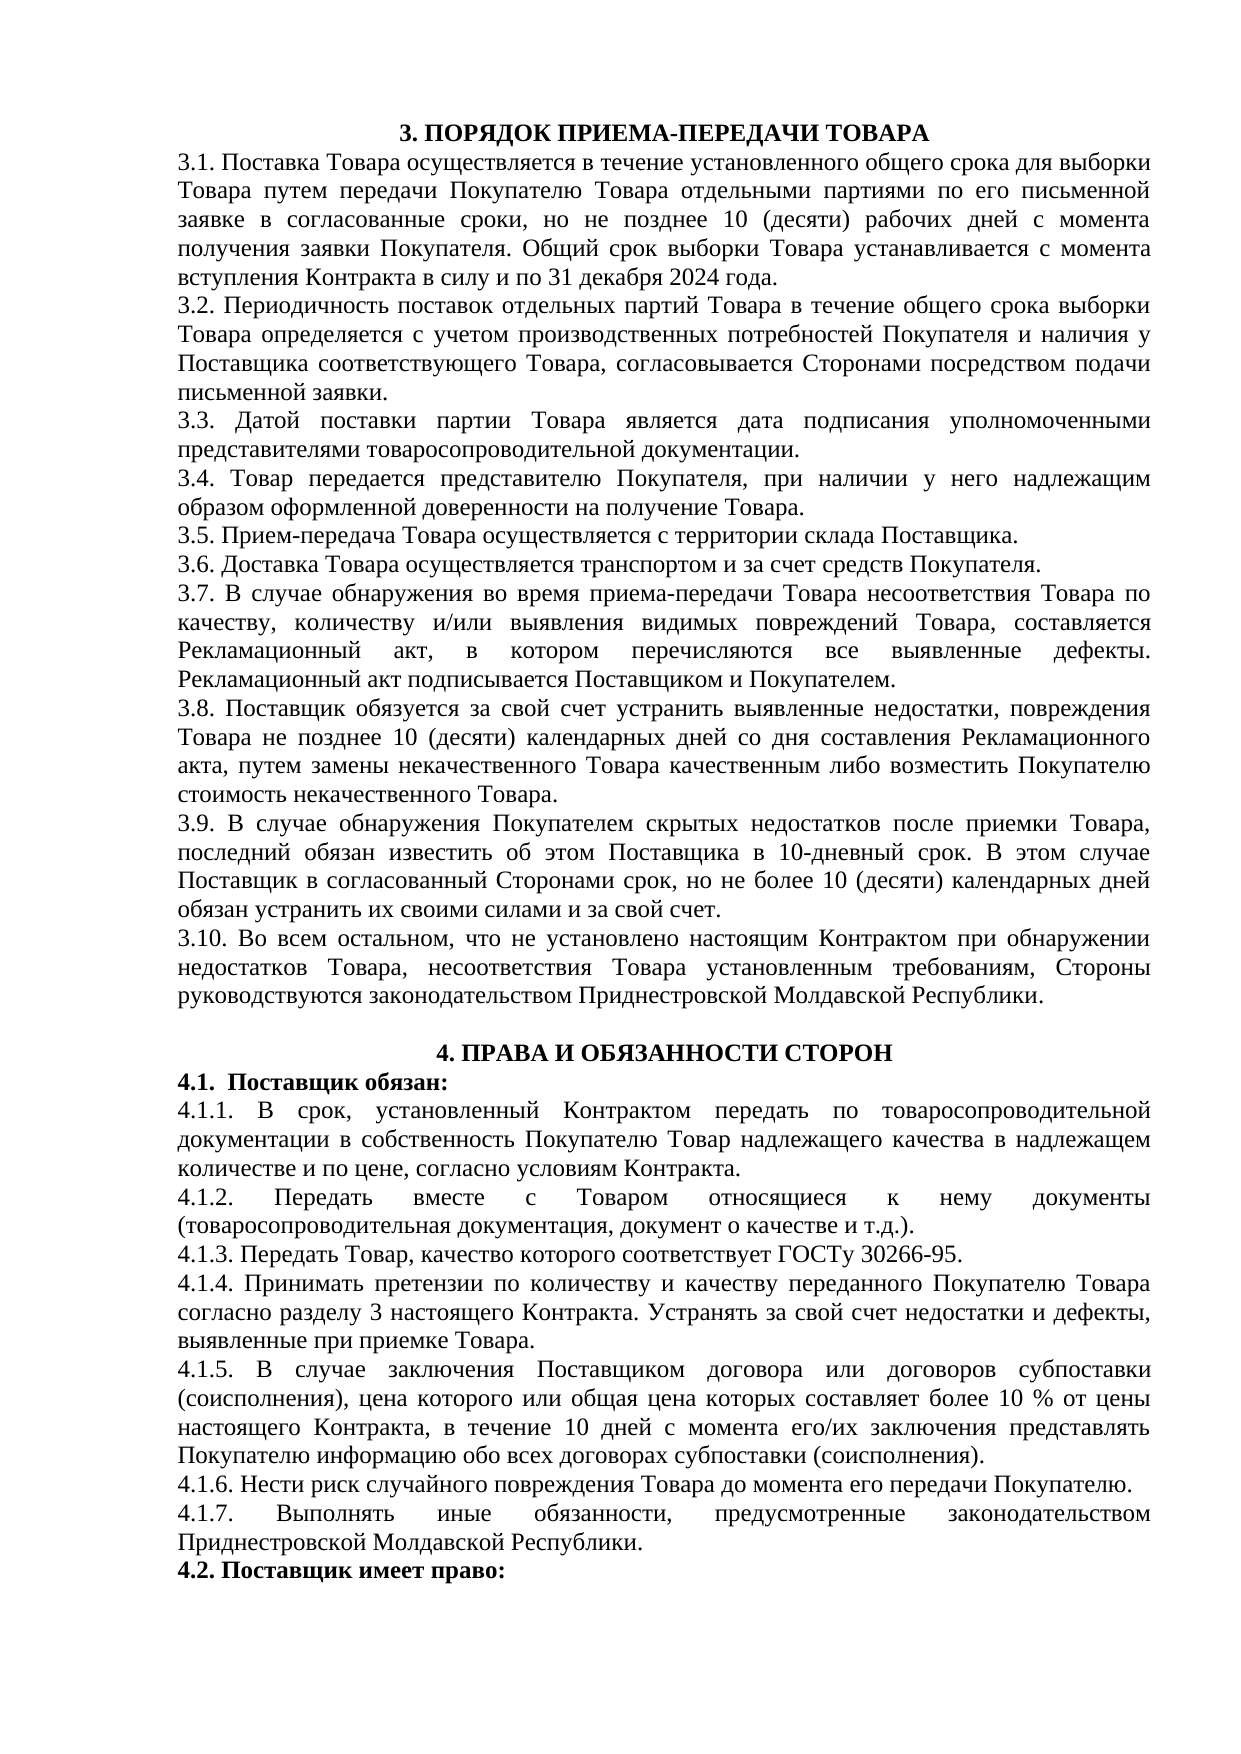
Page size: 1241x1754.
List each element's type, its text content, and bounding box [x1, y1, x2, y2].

text 3.1. Поставка Товара осуществляется в течение установленного общего срока для выборки Товара путем передачи Покупателю Товара отдельными партиями по его письменной заявке в согласованные сроки, но не позднее 10 (десяти) рабочих дней с момента получения заявки Покупателя. Общий срок выборки Товара устанавливается с момента вступления Контракта в силу и по 31 декабря 2024 года. [177, 147, 1152, 291]
text 4. ПРАВА И ОБЯЗАННОСТИ СТОРОН [177, 1038, 1152, 1067]
text 4.1.3. Передать Товар, качество которого соответствует ГОСТу 30266-95. [177, 1239, 1152, 1268]
text 4.1.7. Выполнять иные обязанности, предусмотренные законодательством Приднестровской Молдавской Республики. [177, 1498, 1152, 1556]
text 3.4. Товар передается представителю Покупателя, при наличии у него надлежащим образом оформленной доверенности на получение Товара. [177, 463, 1152, 521]
text 3.9. В случае обнаружения Покупателем скрытых недостатков после приемки Товара, последний обязан известить об этом Поставщика в 10-дневный срок. В этом случае Поставщик в согласованный Сторонами срок, но не более 10 (десяти) календарных дней обязан устранить их своими силами и за свой счет. [177, 808, 1152, 923]
text 4.1.2. Передать вместе с Товаром относящиеся к нему документы (товаросопроводительная документация, документ о качестве и т.д.). [177, 1182, 1152, 1239]
text 3. ПОРЯДОК ПРИЕМА-ПЕРЕДАЧИ ТОВАРА [177, 118, 1152, 147]
text 4.1. Поставщик обязан: [177, 1067, 1152, 1096]
text 4.1.4. Принимать претензии по количеству и качеству переданного Покупателю Товара согласно разделу 3 настоящего Контракта. Устранять за свой счет недостатки и дефекты, выявленные при приемке Товара. [177, 1268, 1152, 1354]
text 3.10. Во всем остальном, что не установлено настоящим Контрактом при обнаружении недостатков Товара, несоответствия Товара установленным требованиям, Стороны руководствуются законодательством Приднестровской Молдавской Республики. [177, 923, 1152, 1009]
text 3.8. Поставщик обязуется за свой счет устранить выявленные недостатки, повреждения Товара не позднее 10 (десяти) календарных дней со дня составления Рекламационного акта, путем замены некачественного Товара качественным либо возместить Покупателю стоимость некачественного Товара. [177, 693, 1152, 808]
text 3.2. Периодичность поставок отдельных партий Товара в течение общего срока выборки Товара определяется с учетом производственных потребностей Покупателя и наличия у Поставщика соответствующего Товара, согласовывается Сторонами посредством подачи письменной заявки. [177, 291, 1152, 406]
text 3.7. В случае обнаружения во время приема-передачи Товара несоответствия Товара по качеству, количеству и/или выявления видимых повреждений Товара, составляется Рекламационный акт, в котором перечисляются все выявленные дефекты. Рекламационный акт подписывается Поставщиком и Покупателем. [177, 578, 1152, 693]
text 3.6. Доставка Товара осуществляется транспортом и за счет средств Покупателя. [177, 549, 1152, 578]
text 4.2. Поставщик имеет право: [177, 1556, 1152, 1584]
text 4.1.6. Нести риск случайного повреждения Товара до момента его передачи Покупателю. [177, 1469, 1152, 1498]
text 3.3. Датой поставки партии Товара является дата подписания уполномоченными представителями товаросопроводительной документации. [177, 406, 1152, 463]
text 3.5. Прием-передача Товара осуществляется с территории склада Поставщика. [177, 521, 1152, 549]
text 4.1.5. В случае заключения Поставщиком договора или договоров субпоставки (соисполнения), цена которого или общая цена которых составляет более 10 % от цены настоящего Контракта, в течение 10 дней с момента его/их заключения представлять Покупателю информацию обо всех договорах субпоставки (соисполнения). [177, 1354, 1152, 1469]
text 4.1.1. В срок, установленный Контрактом передать по товаросопроводительной документации в собственность Покупателю Товар надлежащего качества в надлежащем количестве и по цене, согласно условиям Контракта. [177, 1096, 1152, 1182]
